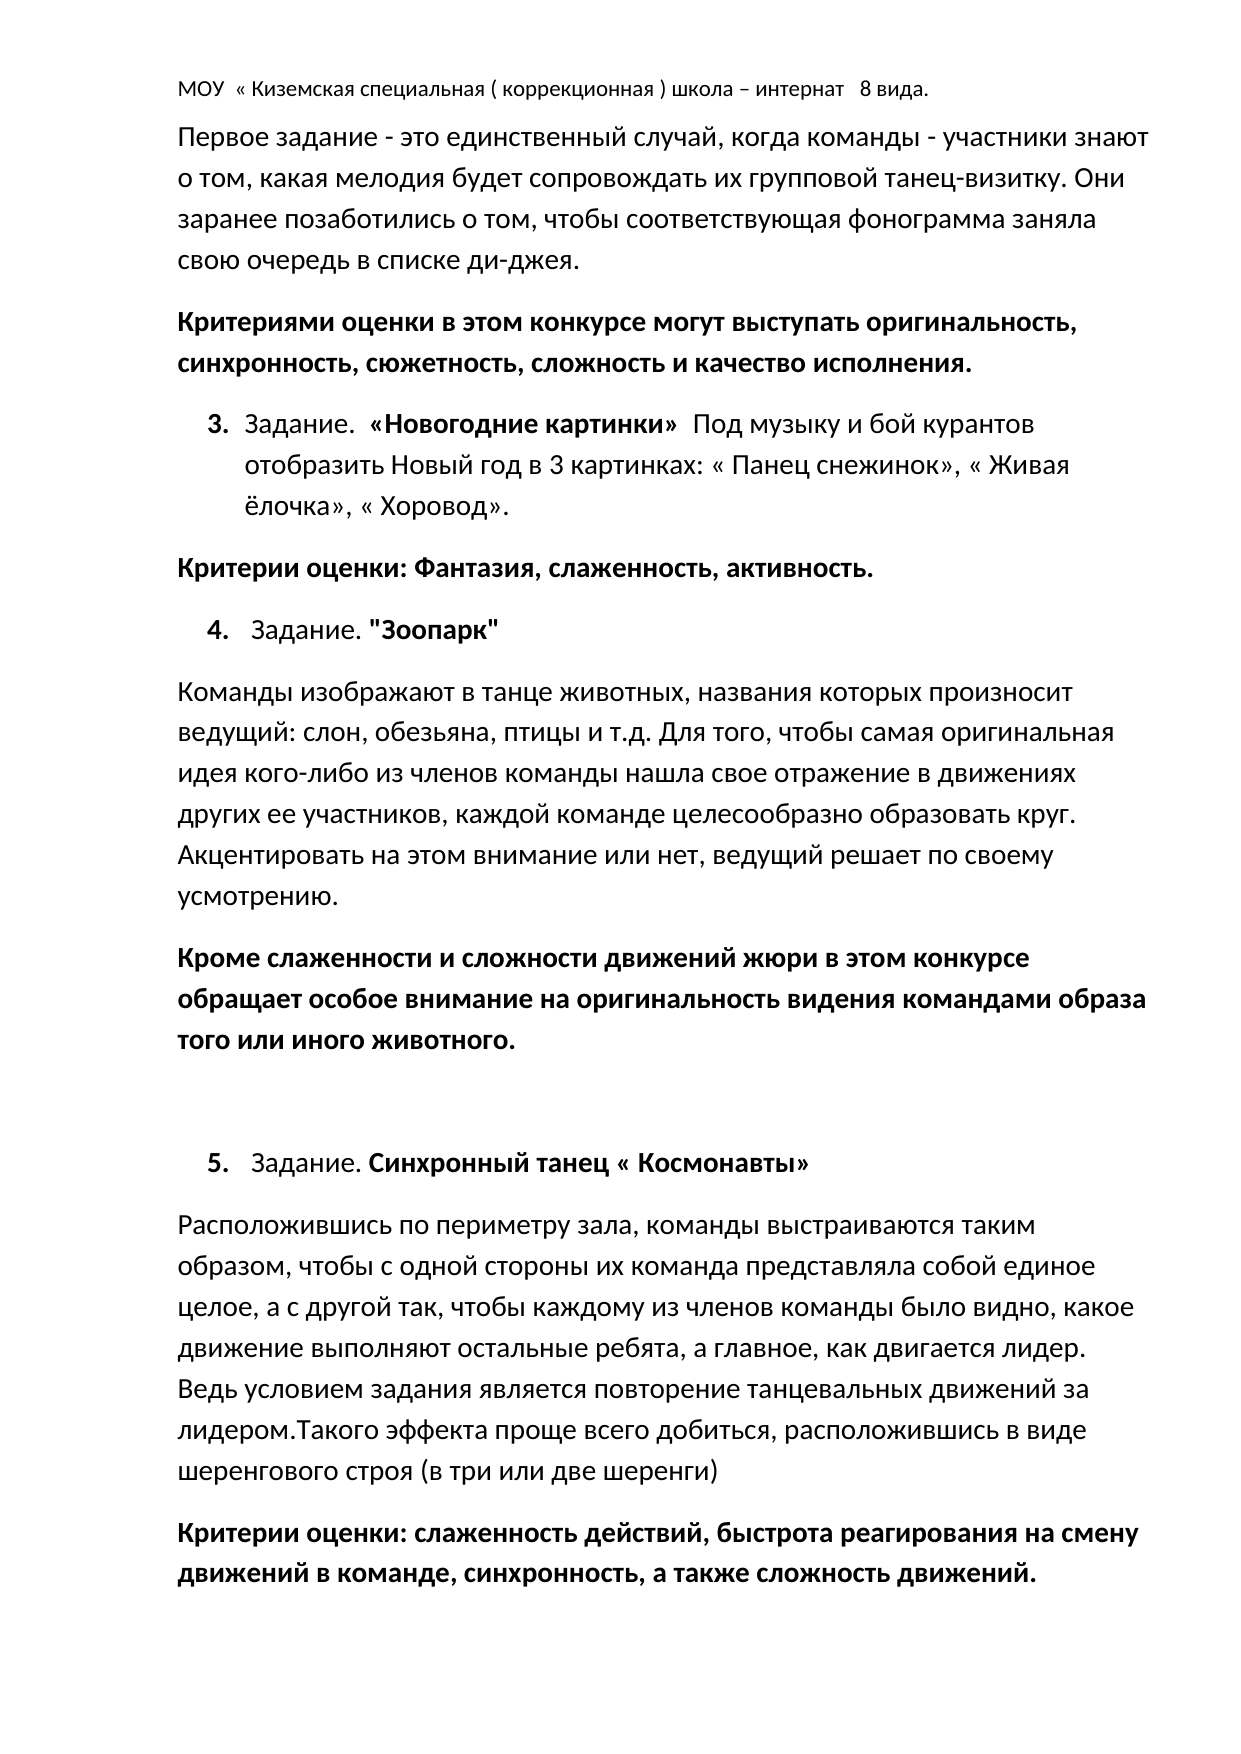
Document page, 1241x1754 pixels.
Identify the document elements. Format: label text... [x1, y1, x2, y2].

list Задание. "Зоопарк" [207, 611, 1152, 646]
text Расположившись по периметру зала, команды выстраиваются таким образом, чтобы с одной стороны их команда представляла собой единое целое, а с другой так, чтобы каждому из членов команды было видно, какое движение выполняют остальные ребята, а главное, как двигается лидер. Ведь условием задания является повторение танцевальных движений за лидером.Такого эффекта проще всего добиться, расположившись в виде шеренгового строя (в три или две шеренги) [177, 1206, 1152, 1487]
text Первое задание - это единственный случай, когда команды - участники знают о том, какая мелодия будет сопровождать их групповой танец-визитку. Они заранее позаботились о том, чтобы соответствующая фонограмма заняла свою очередь в списке ди-джея. [177, 118, 1152, 277]
text Критерии оценки: слаженность действий, быстрота реагирования на смену движений в команде, синхронность, а также сложность движений. [177, 1514, 1152, 1590]
text Критерии оценки: Фантазия, слаженность, активность. [177, 549, 1152, 585]
list Задание. «Новогодние картинки» Под музыку и бой курантов отобразить Новый год в 3 картинках: « Панец снежинок», « Живая ёлочка», « Хоровод». [207, 405, 1152, 523]
text Критериями оценки в этом конкурсе могут выступать оригинальность, синхронность, сюжетность, сложность и качество исполнения. [177, 303, 1152, 379]
list Задание. Синхронный танец « Космонавты» [207, 1144, 1152, 1180]
text Команды изображают в танце животных, названия которых произносит ведущий: слон, обезьяна, птицы и т.д. Для того, чтобы самая оригинальная идея кого-либо из членов команды нашла свое отражение в движениях других ее участников, каждой команде целесообразно образовать круг. Акцентировать на этом внимание или нет, ведущий решает по своему усмотрению. [177, 673, 1152, 913]
text Кроме слаженности и сложности движений жюри в этом конкурсе обращает особое внимание на оригинальность видения командами образа того или иного животного. [177, 939, 1152, 1057]
